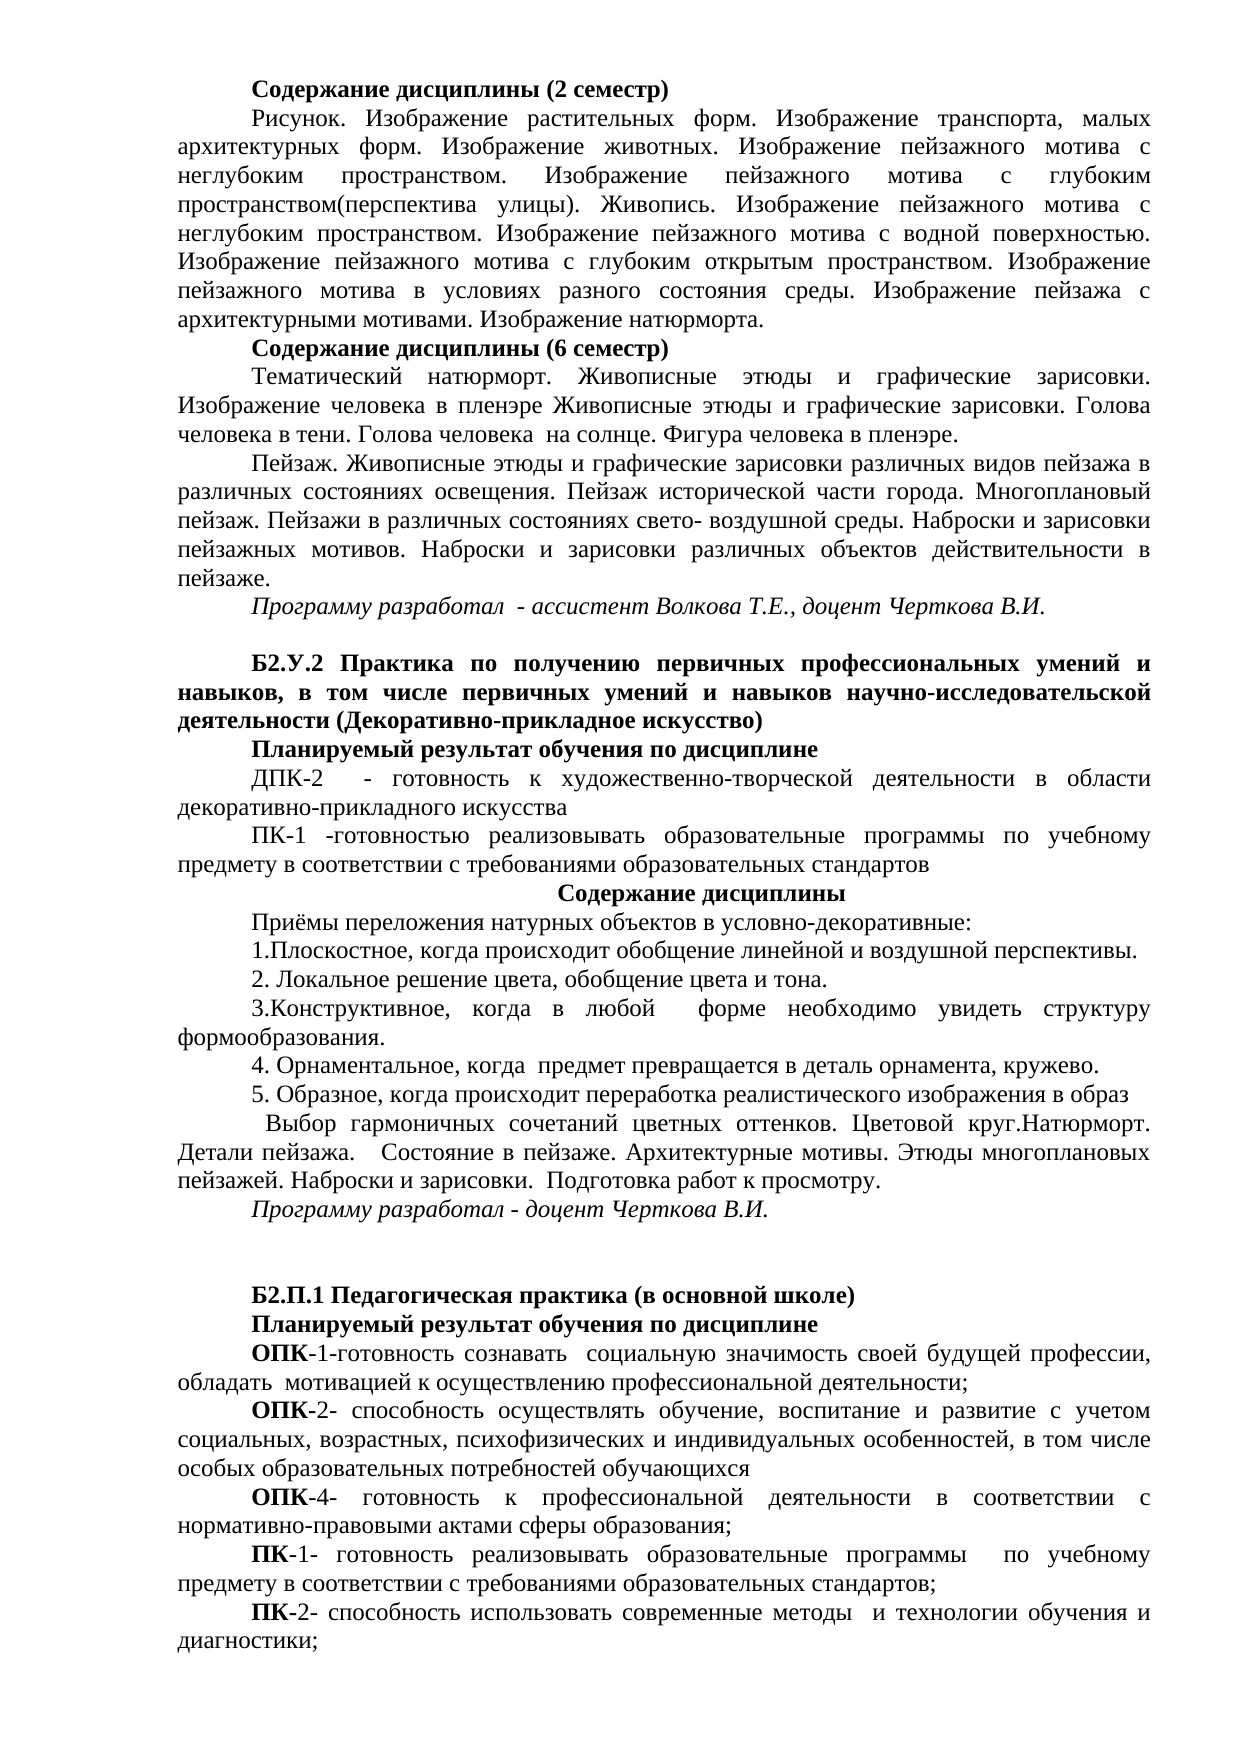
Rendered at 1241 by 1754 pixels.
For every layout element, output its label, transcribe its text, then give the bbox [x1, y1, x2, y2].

text ПК-2- способность использовать современные методы и технологии обучения и диагностики; [177, 1597, 1152, 1654]
text 3.Конструктивное, когда в любой форме необходимо увидеть структуру формообразования. [177, 993, 1152, 1051]
text Б2.У.2 Практика по получению первичных профессиональных умений и навыков, в том числе первичных умений и навыков научно-исследовательской деятельности (Декоративно-прикладное искусство) [177, 648, 1152, 734]
text 5. Образное, когда происходит переработка реалистического изображения в образ [177, 1079, 1152, 1108]
text 2. Локальное решение цвета, обобщение цвета и тона. [177, 964, 1152, 993]
text Программу разработал - ассистент Волкова Т.Е., доцент Черткова В.И. [177, 591, 1152, 620]
text Содержание дисциплины (2 семестр) [177, 74, 1152, 103]
text Пейзаж. Живописные этюды и графические зарисовки различных видов пейзажа в различных состояниях освещения. Пейзаж исторической части города. Многоплановый пейзаж. Пейзажи в различных состояниях свето- воздушной среды. Наброски и зарисовки пейзажных мотивов. Наброски и зарисовки различных объектов действительности в пейзаже. [177, 448, 1152, 591]
text ПК-1- готовность реализовывать образовательные программы по учебному предмету в соответствии с требованиями образовательных стандартов; [177, 1539, 1152, 1597]
text ОПК-4- готовность к профессиональной деятельности в соответствии с нормативно-правовыми актами сферы образования; [177, 1482, 1152, 1539]
text Приёмы переложения натурных объектов в условно-декоративные: [177, 907, 1152, 936]
text Планируемый результат обучения по дисциплине [177, 1309, 1152, 1338]
text 1.Плоскостное, когда происходит обобщение линейной и воздушной перспективы. [177, 936, 1152, 964]
text Содержание дисциплины (6 семестр) [177, 333, 1152, 361]
text Б2.П.1 Педагогическая практика (в основной школе) [177, 1281, 1152, 1309]
text Планируемый результат обучения по дисциплине [177, 734, 1152, 763]
text Тематический натюрморт. Живописные этюды и графические зарисовки. Изображение человека в пленэре Живописные этюды и графические зарисовки. Голова человека в тени. Голова человека на солнце. Фигура человека в пленэре. [177, 361, 1152, 448]
text ПК-1 -готовностью реализовывать образовательные программы по учебному предмету в соответствии с требованиями образовательных стандартов [177, 821, 1152, 878]
text Содержание дисциплины [177, 878, 1152, 907]
text Программу разработал - доцент Черткова В.И. [177, 1194, 1152, 1223]
text Рисунок. Изображение растительных форм. Изображение транспорта, малых архитектурных форм. Изображение животных. Изображение пейзажного мотива с неглубоким пространством. Изображение пейзажного мотива с глубоким пространством(перспектива улицы). Живопись. Изображение пейзажного мотива с неглубоким пространством. Изображение пейзажного мотива с водной поверхностью. Изображение пейзажного мотива с глубоким открытым пространством. Изображение пейзажного мотива в условиях разного состояния среды. Изображение пейзажа с архитектурными мотивами. Изображение натюрморта. [177, 103, 1152, 333]
text Выбор гармоничных сочетаний цветных оттенков. Цветовой круг.Натюрморт. Детали пейзажа. Состояние в пейзаже. Архитектурные мотивы. Этюды многоплановых пейзажей. Наброски и зарисовки. Подготовка работ к просмотру. [177, 1108, 1152, 1194]
text ОПК-1-готовность сознавать социальную значимость своей будущей профессии, обладать мотивацией к осуществлению профессиональной деятельности; [177, 1338, 1152, 1396]
text 4. Орнаментальное, когда предмет превращается в деталь орнамента, кружево. [177, 1051, 1152, 1079]
text ОПК-2- способность осуществлять обучение, воспитание и развитие с учетом социальных, возрастных, психофизических и индивидуальных особенностей, в том числе особых образовательных потребностей обучающихся [177, 1396, 1152, 1482]
text ДПК-2 - готовность к художественно-творческой деятельности в области декоративно-прикладного искусства [177, 763, 1152, 821]
